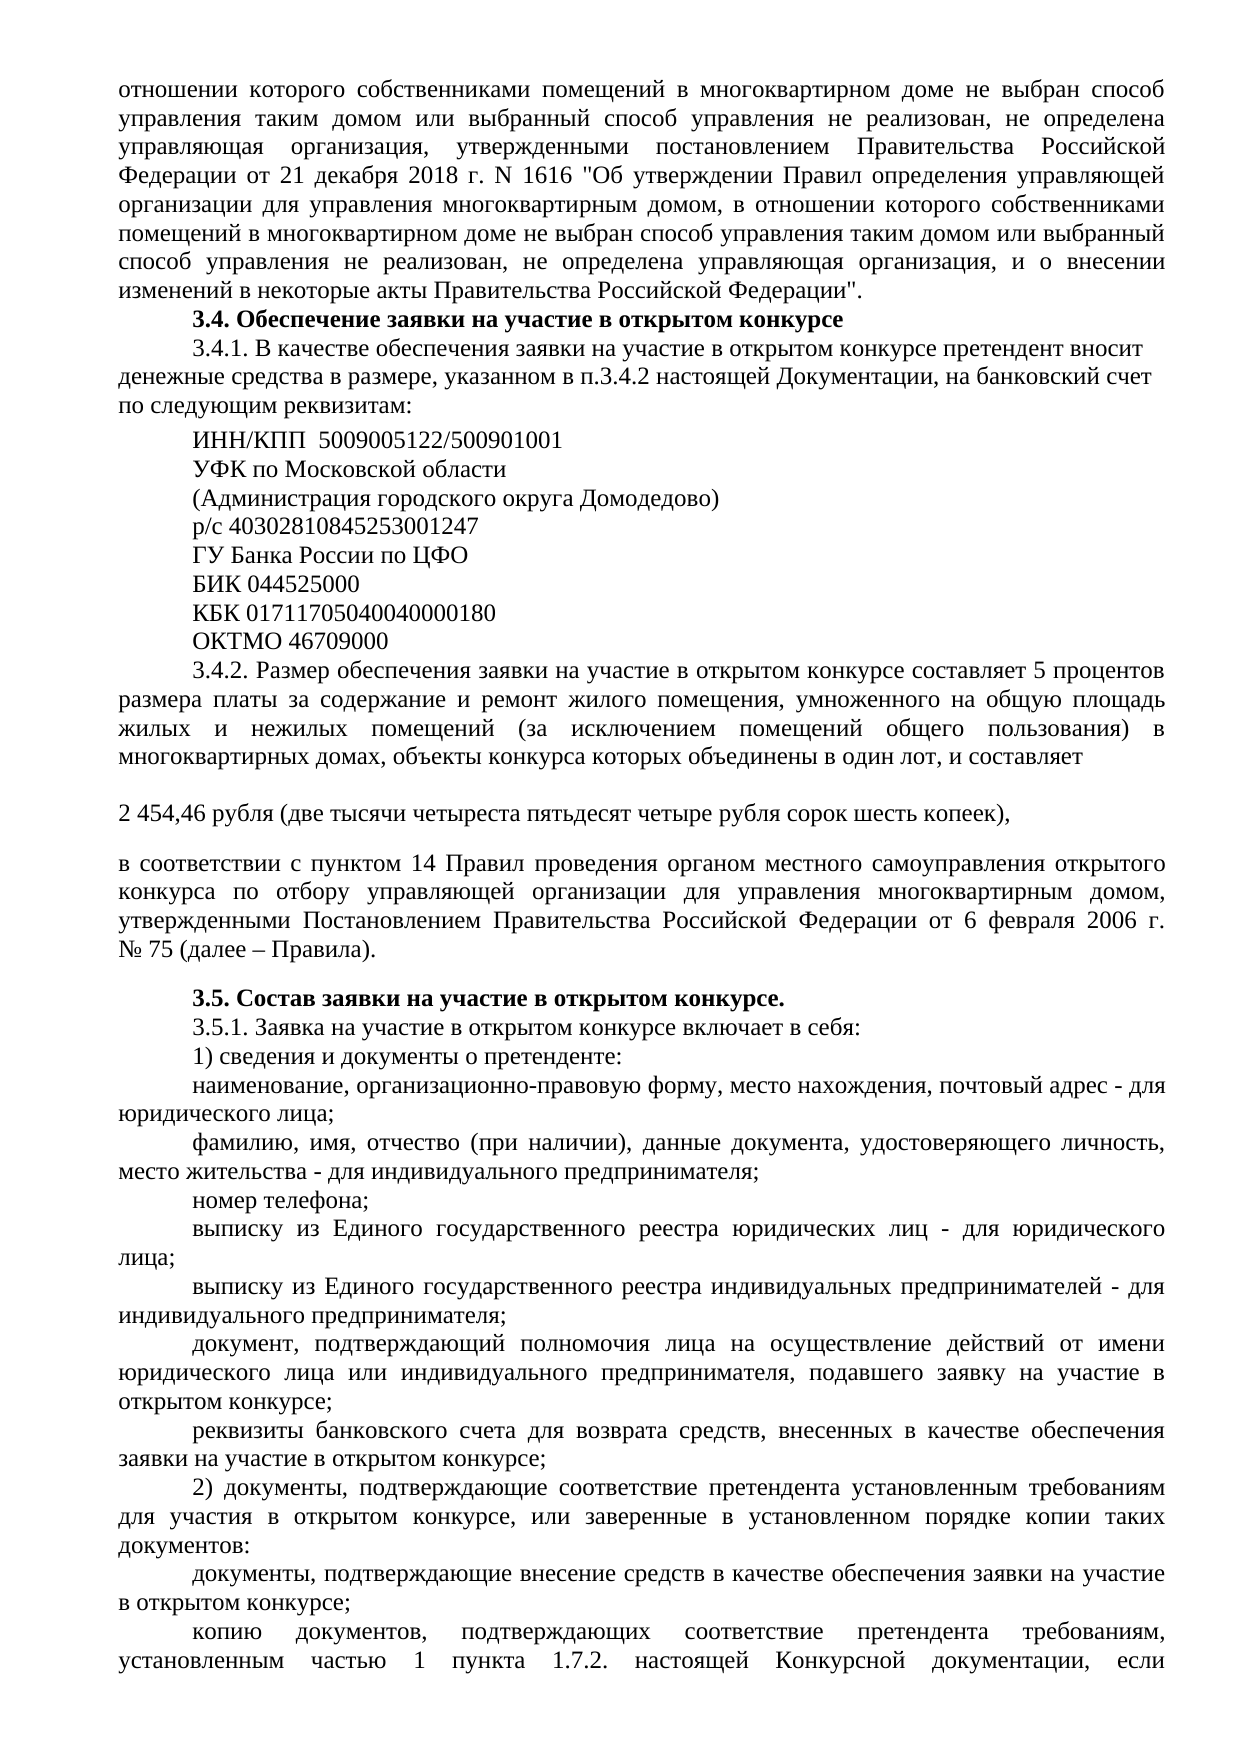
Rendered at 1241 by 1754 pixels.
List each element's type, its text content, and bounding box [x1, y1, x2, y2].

text р/с 40302810845253001247 [118, 511, 1166, 540]
text в соответствии с пунктом 14 Правил проведения органом местного самоуправления открытого конкурса по отбору управляющей организации для управления многоквартирным домом, утвержденными Постановлением Правительства Российской Федерации от 6 февраля 2006 г. № 75 (далее – Правила). [118, 848, 1166, 963]
text 3.5. Состав заявки на участие в открытом конкурсе. [118, 983, 1166, 1012]
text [118, 74, 1166, 304]
text (Администрация городского округа Домодедово) [118, 483, 1166, 511]
text документ, подтверждающий полномочия лица на осуществление действий от имени юридического лица или индивидуального предпринимателя, подавшего заявку на участие в открытом конкурсе; [118, 1328, 1166, 1415]
text фамилию, имя, отчество (при наличии), данные документа, удостоверяющего личность, место жительства - для индивидуального предпринимателя; [118, 1127, 1166, 1185]
text 3.5.1. Заявка на участие в открытом конкурсе включает в себя: [118, 1012, 1166, 1041]
text ОКТМО 46709000 [118, 626, 1166, 655]
text реквизиты банковского счета для возврата средств, внесенных в качестве обеспечения заявки на участие в открытом конкурсе; [118, 1415, 1166, 1472]
text наименование, организационно-правовую форму, место нахождения, почтовый адрес - для юридического лица; [118, 1070, 1166, 1127]
text 1) сведения и документы о претенденте: [118, 1041, 1166, 1070]
text 3.4. Обеспечение заявки на участие в открытом конкурсе [118, 304, 1166, 333]
text выписку из Единого государственного реестра индивидуальных предпринимателей - для индивидуального предпринимателя; [118, 1271, 1166, 1328]
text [118, 1616, 1166, 1673]
text 3.4.2. Размер обеспечения заявки на участие в открытом конкурсе составляет 5 процентов размера платы за содержание и ремонт жилого помещения, умноженного на общую площадь жилых и нежилых помещений (за исключением помещений общего пользования) в многоквартирных домах, объекты конкурса которых объединены в один лот, и составляет [118, 655, 1166, 770]
text документы, подтверждающие внесение средств в качестве обеспечения заявки на участие в открытом конкурсе; [118, 1558, 1166, 1616]
text 2 454,46 рубля (две тысячи четыреста пятьдесят четыре рубля сорок шесть копеек), [118, 798, 1166, 827]
text 3.4.1. В качестве обеспечения заявки на участие в открытом конкурсе претендент вносит денежные средства в размере, указанном в п.3.4.2 настоящей Документации, на банковский счет по следующим реквизитам: [118, 333, 1166, 419]
text номер телефона; [118, 1185, 1166, 1213]
text ИНН/КПП 5009005122/500901001 [118, 425, 1166, 454]
text 2) документы, подтверждающие соответствие претендента установленным требованиям для участия в открытом конкурсе, или заверенные в установленном порядке копии таких документов: [118, 1472, 1166, 1558]
text УФК по Московской области [118, 454, 1166, 483]
text выписку из Единого государственного реестра юридических лиц - для юридического лица; [118, 1213, 1166, 1271]
text ГУ Банка России по ЦФО [118, 540, 1166, 569]
text БИК 044525000 [118, 569, 1166, 598]
text КБК 01711705040040000180 [118, 598, 1166, 626]
